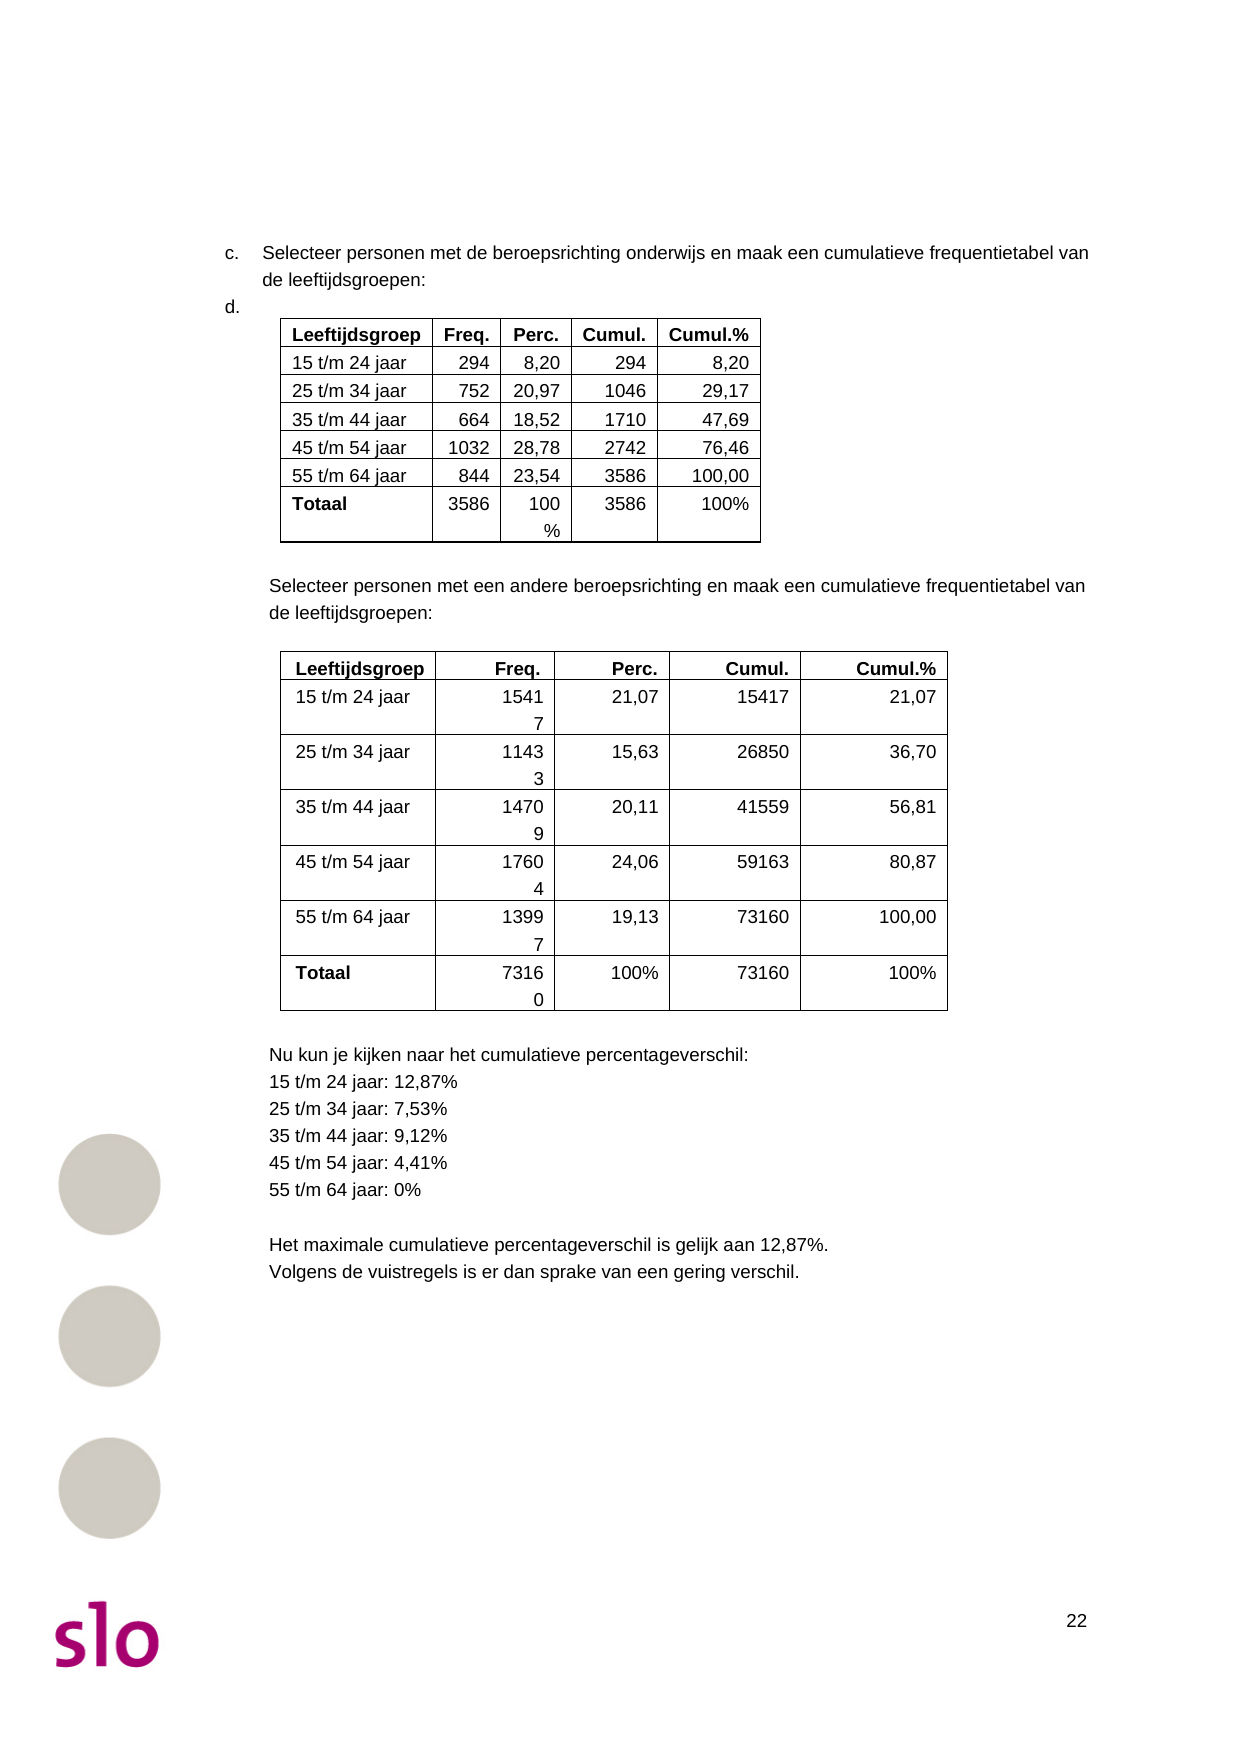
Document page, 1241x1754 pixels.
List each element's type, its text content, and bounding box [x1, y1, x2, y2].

table_cell 25 t/m 34 jaar [281, 375, 432, 402]
table_cell 80,87 [801, 846, 947, 900]
table_cell 8,20 [658, 347, 760, 374]
table_cell 45 t/m 54 jaar [281, 431, 432, 458]
table_header Perc. [501, 319, 571, 346]
table_header Freq. [433, 319, 500, 346]
table_cell 17604 [436, 846, 554, 900]
table_cell 59163 [670, 846, 800, 900]
table_cell 844 [433, 459, 500, 486]
table_header Leeftijdsgroep [281, 652, 435, 679]
table_cell 19,13 [555, 901, 669, 955]
text 55 t/m 64 jaar: 0% [269, 1174, 1092, 1201]
table_cell 1046 [572, 375, 657, 402]
table_cell 26850 [670, 735, 800, 789]
table_cell 24,06 [555, 846, 669, 900]
table_cell 73160 [670, 901, 800, 955]
table_header Cumul. [670, 652, 800, 679]
table_cell 28,78 [501, 431, 571, 458]
list Selecteer personen met de beroepsrichting onderwijs en maak een cumulatieve frequentietabel van de leeftijdsgroepen: [224, 236, 1092, 290]
table_cell 100% [801, 956, 947, 1010]
table_cell 56,81 [801, 790, 947, 844]
table_cell 45 t/m 54 jaar [281, 846, 435, 900]
table_cell Totaal [281, 487, 432, 541]
text Nu kun je kijken naar het cumulatieve percentageverschil: [269, 1038, 1092, 1065]
table_cell 55 t/m 64 jaar [281, 901, 435, 955]
table_cell 20,11 [555, 790, 669, 844]
picture [37, 1117, 176, 1682]
table_cell 100% [555, 956, 669, 1010]
text 15 t/m 24 jaar: 12,87% [269, 1065, 1092, 1092]
table_header Freq. [436, 652, 554, 679]
table_cell 55 t/m 64 jaar [281, 459, 432, 486]
text 45 t/m 54 jaar: 4,41% [269, 1147, 1092, 1174]
table_cell 47,69 [658, 403, 760, 430]
text 25 t/m 34 jaar: 7,53% [269, 1092, 1092, 1119]
table_cell 73160 [436, 956, 554, 1010]
table_cell 294 [433, 347, 500, 374]
table_cell Totaal [281, 956, 435, 1010]
table_cell 3586 [433, 487, 500, 541]
table_cell 15 t/m 24 jaar [281, 680, 435, 734]
table_cell 21,07 [555, 680, 669, 734]
table_cell 29,17 [658, 375, 760, 402]
table_cell 76,46 [658, 431, 760, 458]
text Selecteer personen met een andere beroepsrichting en maak een cumulatieve frequentietabel van de leeftijdsgroepen: [269, 569, 1092, 624]
table_cell 13997 [436, 901, 554, 955]
table_cell 664 [433, 403, 500, 430]
table_header Leeftijdsgroep [281, 319, 432, 346]
table_cell 25 t/m 34 jaar [281, 735, 435, 789]
table_cell 18,52 [501, 403, 571, 430]
table_cell 36,70 [801, 735, 947, 789]
table_cell 1032 [433, 431, 500, 458]
table_cell 15,63 [555, 735, 669, 789]
table_cell 8,20 [501, 347, 571, 374]
table_cell 11433 [436, 735, 554, 789]
table_cell 100% [658, 487, 760, 541]
table_cell 21,07 [801, 680, 947, 734]
table_cell 15 t/m 24 jaar [281, 347, 432, 374]
table_cell 73160 [670, 956, 800, 1010]
table_cell 1710 [572, 403, 657, 430]
table_cell 23,54 [501, 459, 571, 486]
text Het maximale cumulatieve percentageverschil is gelijk aan 12,87%. Volgens de vuistregels is er dan sprake van een gering verschil. [269, 1228, 1092, 1282]
table_cell 35 t/m 44 jaar [281, 790, 435, 844]
table_header Perc. [555, 652, 669, 679]
table_cell 3586 [572, 487, 657, 541]
table_cell 20,97 [501, 375, 571, 402]
table_cell 35 t/m 44 jaar [281, 403, 432, 430]
text 35 t/m 44 jaar: 9,12% [269, 1119, 1092, 1147]
table_header Cumul. [572, 319, 657, 346]
table_cell 100,00 [801, 901, 947, 955]
table_cell 2742 [572, 431, 657, 458]
table_cell 14709 [436, 790, 554, 844]
table_header Cumul.% [801, 652, 947, 679]
table_cell 100% [501, 487, 571, 541]
table_cell 752 [433, 375, 500, 402]
table_cell 294 [572, 347, 657, 374]
table_header Cumul.% [658, 319, 760, 346]
table_cell 100,00 [658, 459, 760, 486]
table_cell 15417 [436, 680, 554, 734]
table_cell 41559 [670, 790, 800, 844]
table_cell 3586 [572, 459, 657, 486]
table_cell 15417 [670, 680, 800, 734]
